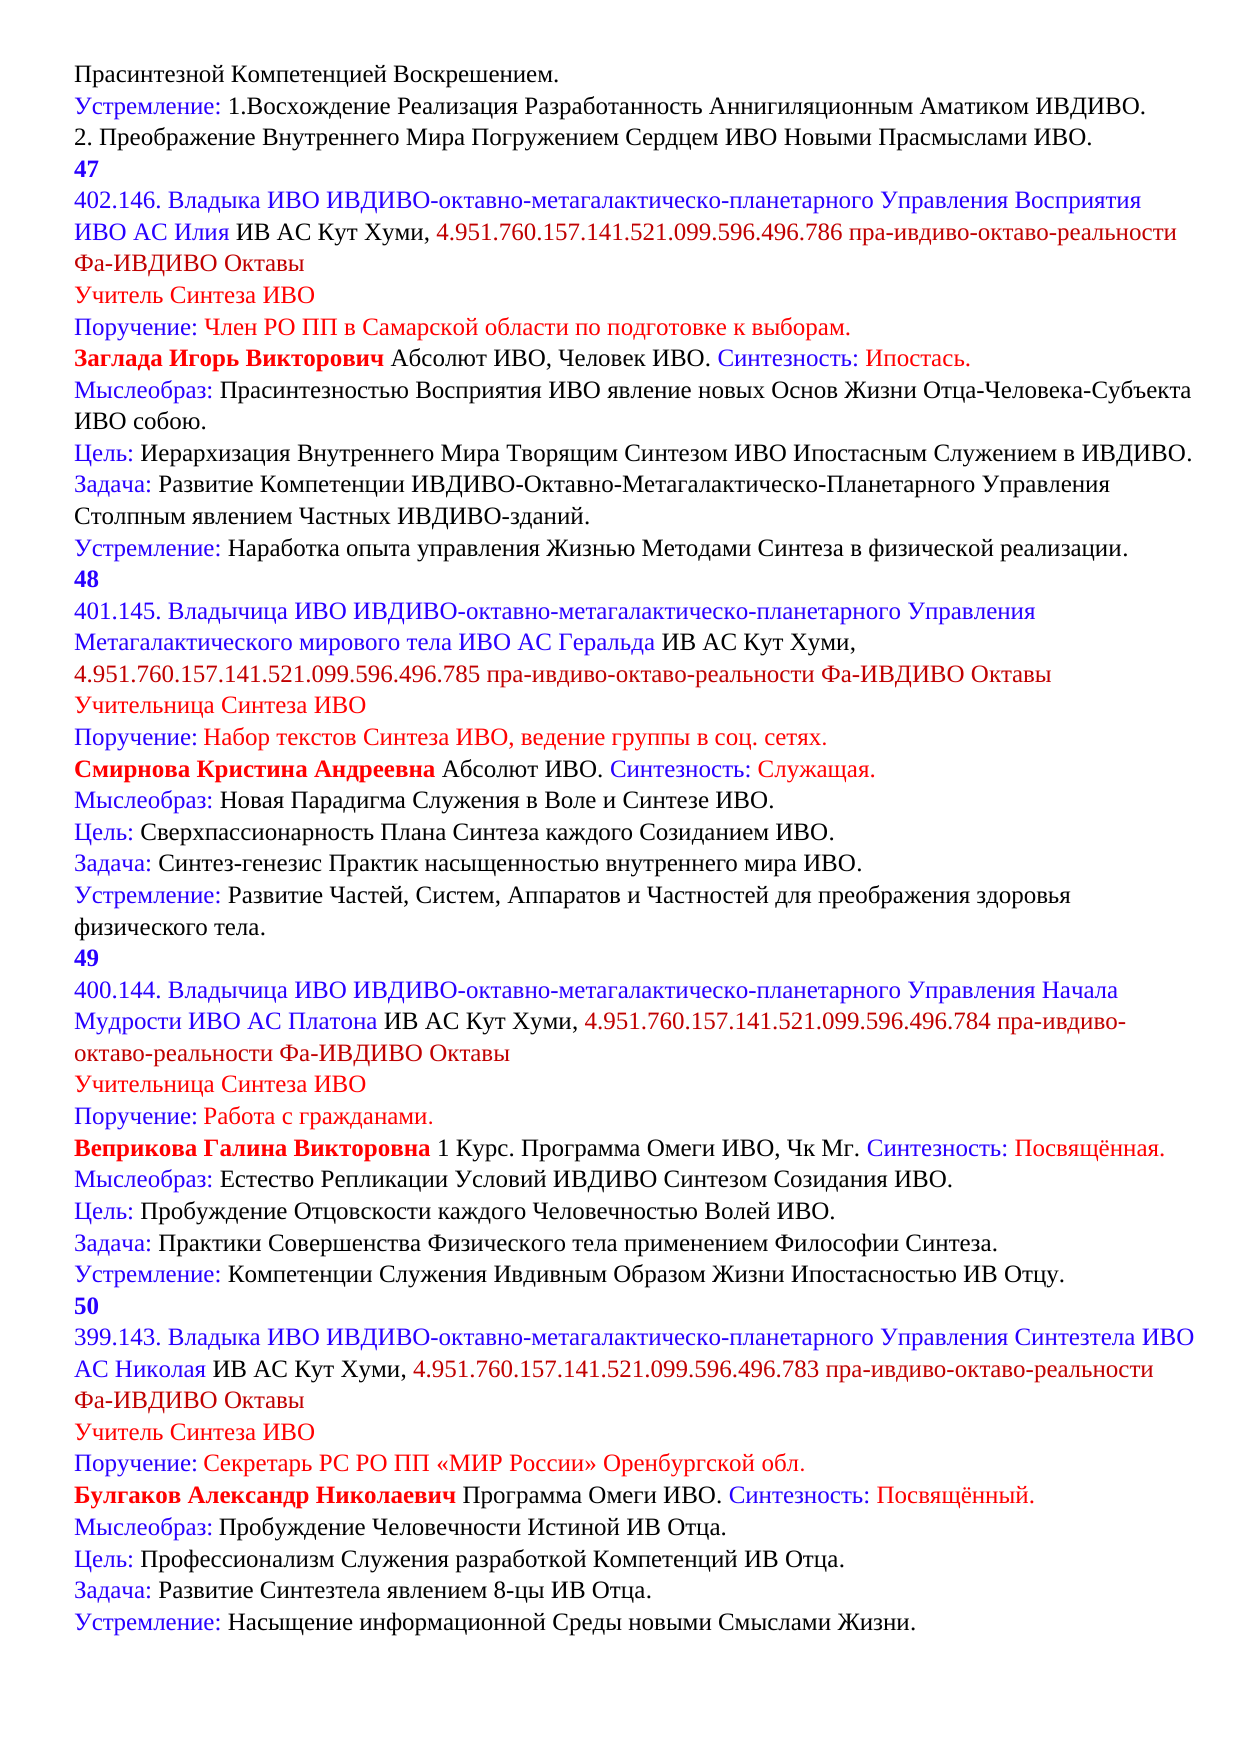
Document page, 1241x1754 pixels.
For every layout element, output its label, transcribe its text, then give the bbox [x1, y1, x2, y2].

text 49 400.144. Владычица ИВО ИВДИВО-октавно-метагалактическо-планетарного Управления Начала Мудрости ИВО АС Платона ИВ АС Кут Хуми, 4.951.760.157.141.521.099.596.496.784 пра-ивдиво-октаво-реальности Фа-ИВДИВО Октавы Учительница Синтеза ИВО Поручение: Работа с гражданами. Веприкова Галина Викторовна 1 Курс. Программа Омеги ИВО, Чк Мг. Синтезность: Посвящённая. Мыслеобраз: Естество Репликации Условий ИВДИВО Синтезом Созидания ИВО. Цель: Пробуждение Отцовскости каждого Человечностью Волей ИВО. Задача: Практики Совершенства Физического тела применением Философии Синтеза. Устремление: Компетенции Служения Ивдивным Образом Жизни Ипостасностью ИВ Отцу. [74, 943, 1196, 1288]
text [74, 59, 1196, 119]
text 2. Преображение Внутреннего Мира Погружением Сердцем ИВО Новыми Прасмыслами ИВО. [74, 122, 1196, 151]
text Поручение: Член РО ПП в Самарской области по подготовке к выборам. Заглада Игорь Викторович Абсолют ИВО, Человек ИВО. Синтезность: Ипостась. Мыслеобраз: Прасинтезностью Восприятия ИВО явление новых Основ Жизни Отца-Человека-Субъекта ИВО собою. Цель: Иерархизация Внутреннего Мира Творящим Синтезом ИВО Ипостасным Служением в ИВДИВО. Задача: Развитие Компетенции ИВДИВО-Октавно-Метагалактическо-Планетарного Управления Столпным явлением Частных ИВДИВО-зданий. Устремление: Наработка опыта управления Жизнью Методами Синтеза в физической реализации. [74, 312, 1196, 561]
text 47 402.146. Владыка ИВО ИВДИВО-октавно-метагалактическо-планетарного Управления Восприятия ИВО АС Илия ИВ АС Кут Хуми, 4.951.760.157.141.521.099.596.496.786 пра-ивдиво-октаво-реальности Фа-ИВДИВО Октавы Учитель Синтеза ИВО [74, 154, 1196, 309]
text 50 399.143. Владыка ИВО ИВДИВО-октавно-метагалактическо-планетарного Управления Синтезтела ИВО АС Николая ИВ АС Кут Хуми, 4.951.760.157.141.521.099.596.496.783 пра-ивдиво-октаво-реальности Фа-ИВДИВО Октавы Учитель Синтеза ИВО Поручение: Секретарь РС РО ПП «МИР России» Оренбургской обл. Булгаков Александр Николаевич Программа Омеги ИВО. Синтезность: Посвящённый. Мыслеобраз: Пробуждение Человечности Истиной ИВ Отца. Цель: Профессионализм Служения разработкой Компетенций ИВ Отца. Задача: Развитие Синтезтела явлением 8-цы ИВ Отца. Устремление: Насыщение информационной Среды новыми Смыслами Жизни. [74, 1291, 1196, 1636]
text 48 401.145. Владычица ИВО ИВДИВО-октавно-метагалактическо-планетарного Управления Метагалактического мирового тела ИВО АС Геральда ИВ АС Кут Хуми, 4.951.760.157.141.521.099.596.496.785 пра-ивдиво-октаво-реальности Фа-ИВДИВО Октавы Учительница Синтеза ИВО Поручение: Набор текстов Синтеза ИВО, ведение группы в соц. сетях. Смирнова Кристина Андреевна Абсолют ИВО. Синтезность: Служащая. Мыслеобраз: Новая Парадигма Служения в Воле и Синтезе ИВО. Цель: Сверхпассионарность Плана Синтеза каждого Созиданием ИВО. Задача: Синтез-генезис Практик насыщенностью внутреннего мира ИВО. Устремление: Развитие Частей, Систем, Аппаратов и Частностей для преображения здоровья физического тела. [74, 564, 1196, 940]
